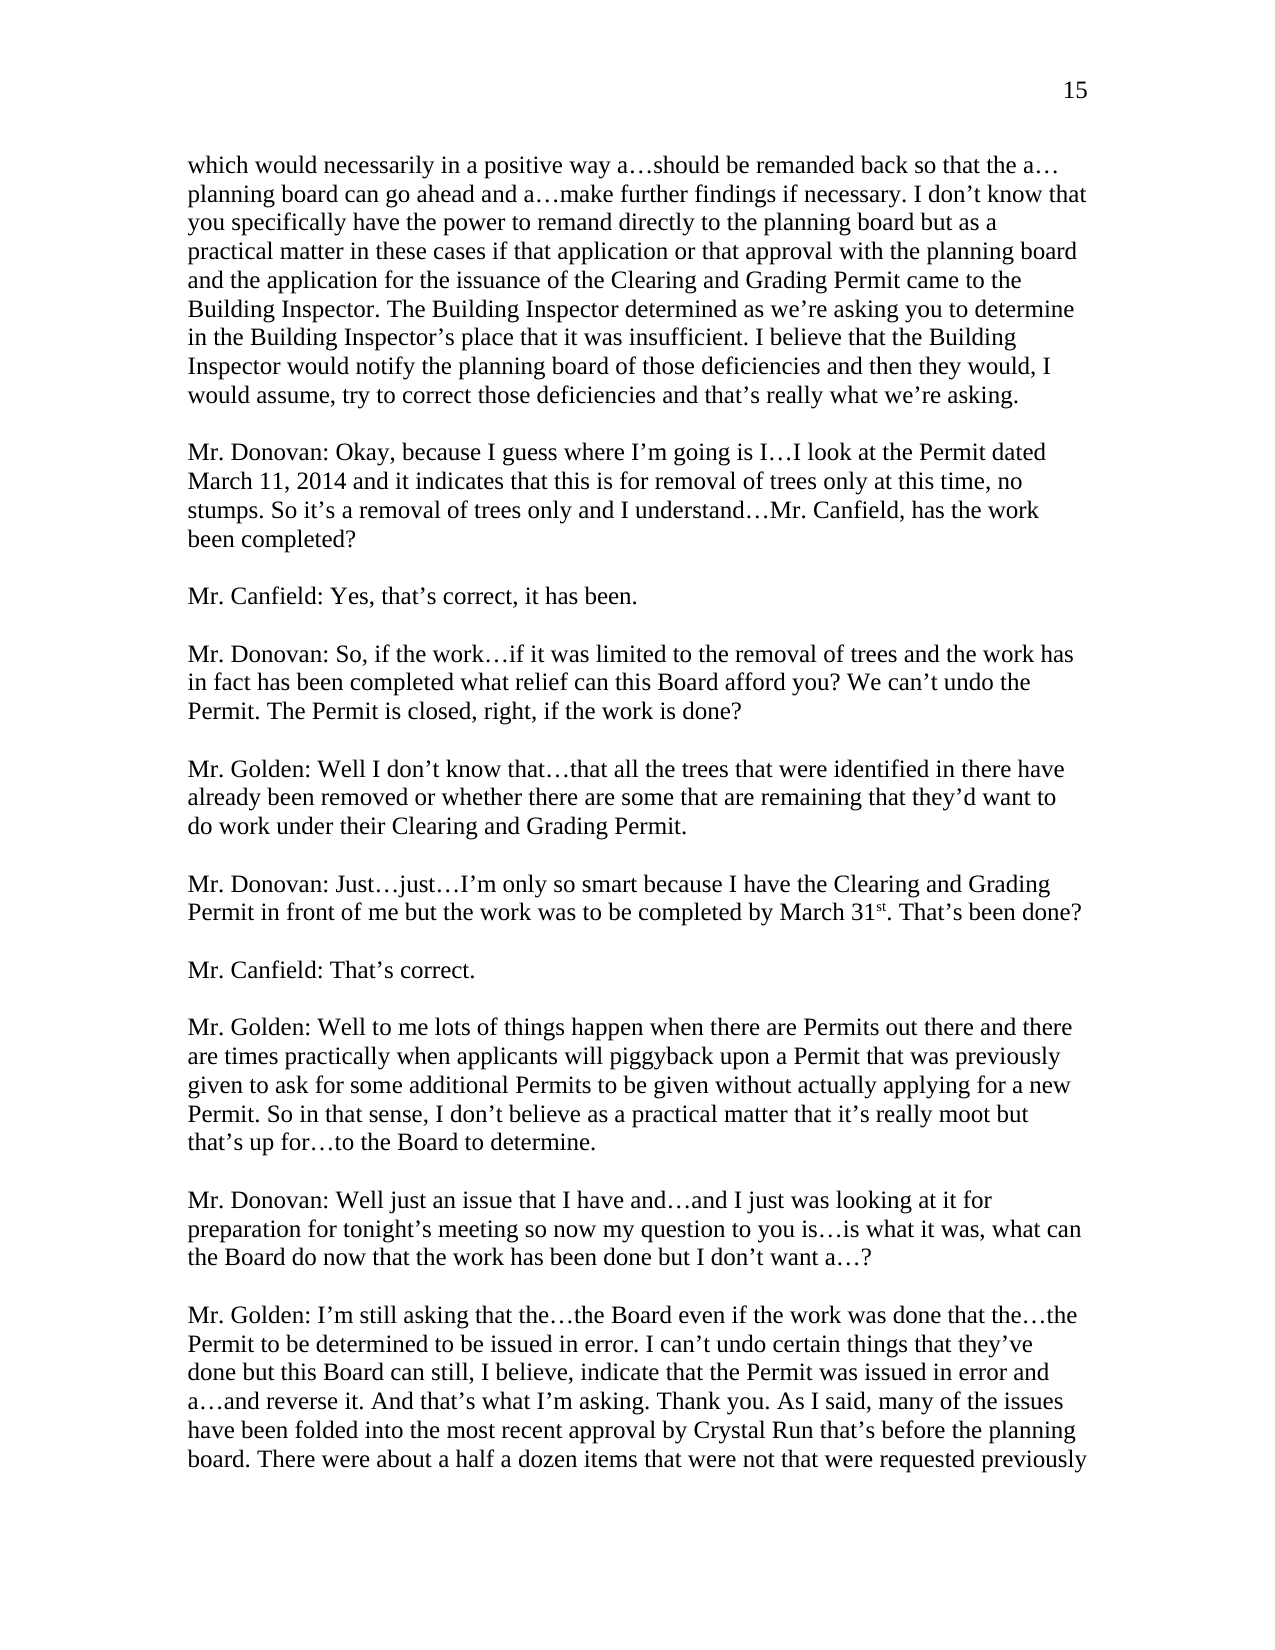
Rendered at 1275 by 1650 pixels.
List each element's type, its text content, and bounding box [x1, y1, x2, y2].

text Mr. Canfield: That’s correct. [187, 955, 1087, 984]
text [187, 1300, 1087, 1472]
text Mr. Golden: Well to me lots of things happen when there are Permits out there and there are times practically when applicants will piggyback upon a Permit that was previously given to ask for some additional Permits to be given without actually applying for a new Permit. So in that sense, I don’t believe as a practical matter that it’s really moot but that’s up for…to the Board to determine. [187, 1012, 1087, 1156]
text Mr. Donovan: Just…just…I’m only so smart because I have the Clearing and Grading Permit in front of me but the work was to be completed by March 31st. That’s been done? [187, 869, 1087, 926]
text Mr. Canfield: Yes, that’s correct, it has been. [187, 581, 1087, 610]
text Mr. Donovan: So, if the work…if it was limited to the removal of trees and the work has in fact has been completed what relief can this Board afford you? We can’t undo the Permit. The Permit is closed, right, if the work is done? [187, 639, 1087, 725]
text Mr. Golden: Well I don’t know that…that all the trees that were identified in there have already been removed or whether there are some that are remaining that they’d want to do work under their Clearing and Grading Permit. [187, 754, 1087, 840]
text Mr. Donovan: Well just an issue that I have and…and I just was looking at it for preparation for tonight’s meeting so now my question to you is…is what it was, what can the Board do now that the work has been done but I don’t want a…? [187, 1185, 1087, 1271]
text Mr. Donovan: Okay, because I guess where I’m going is I…I look at the Permit dated March 11, 2014 and it indicates that this is for removal of trees only at this time, no stumps. So it’s a removal of trees only and I understand…Mr. Canfield, has the work been completed? [187, 437, 1087, 552]
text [187, 150, 1087, 409]
